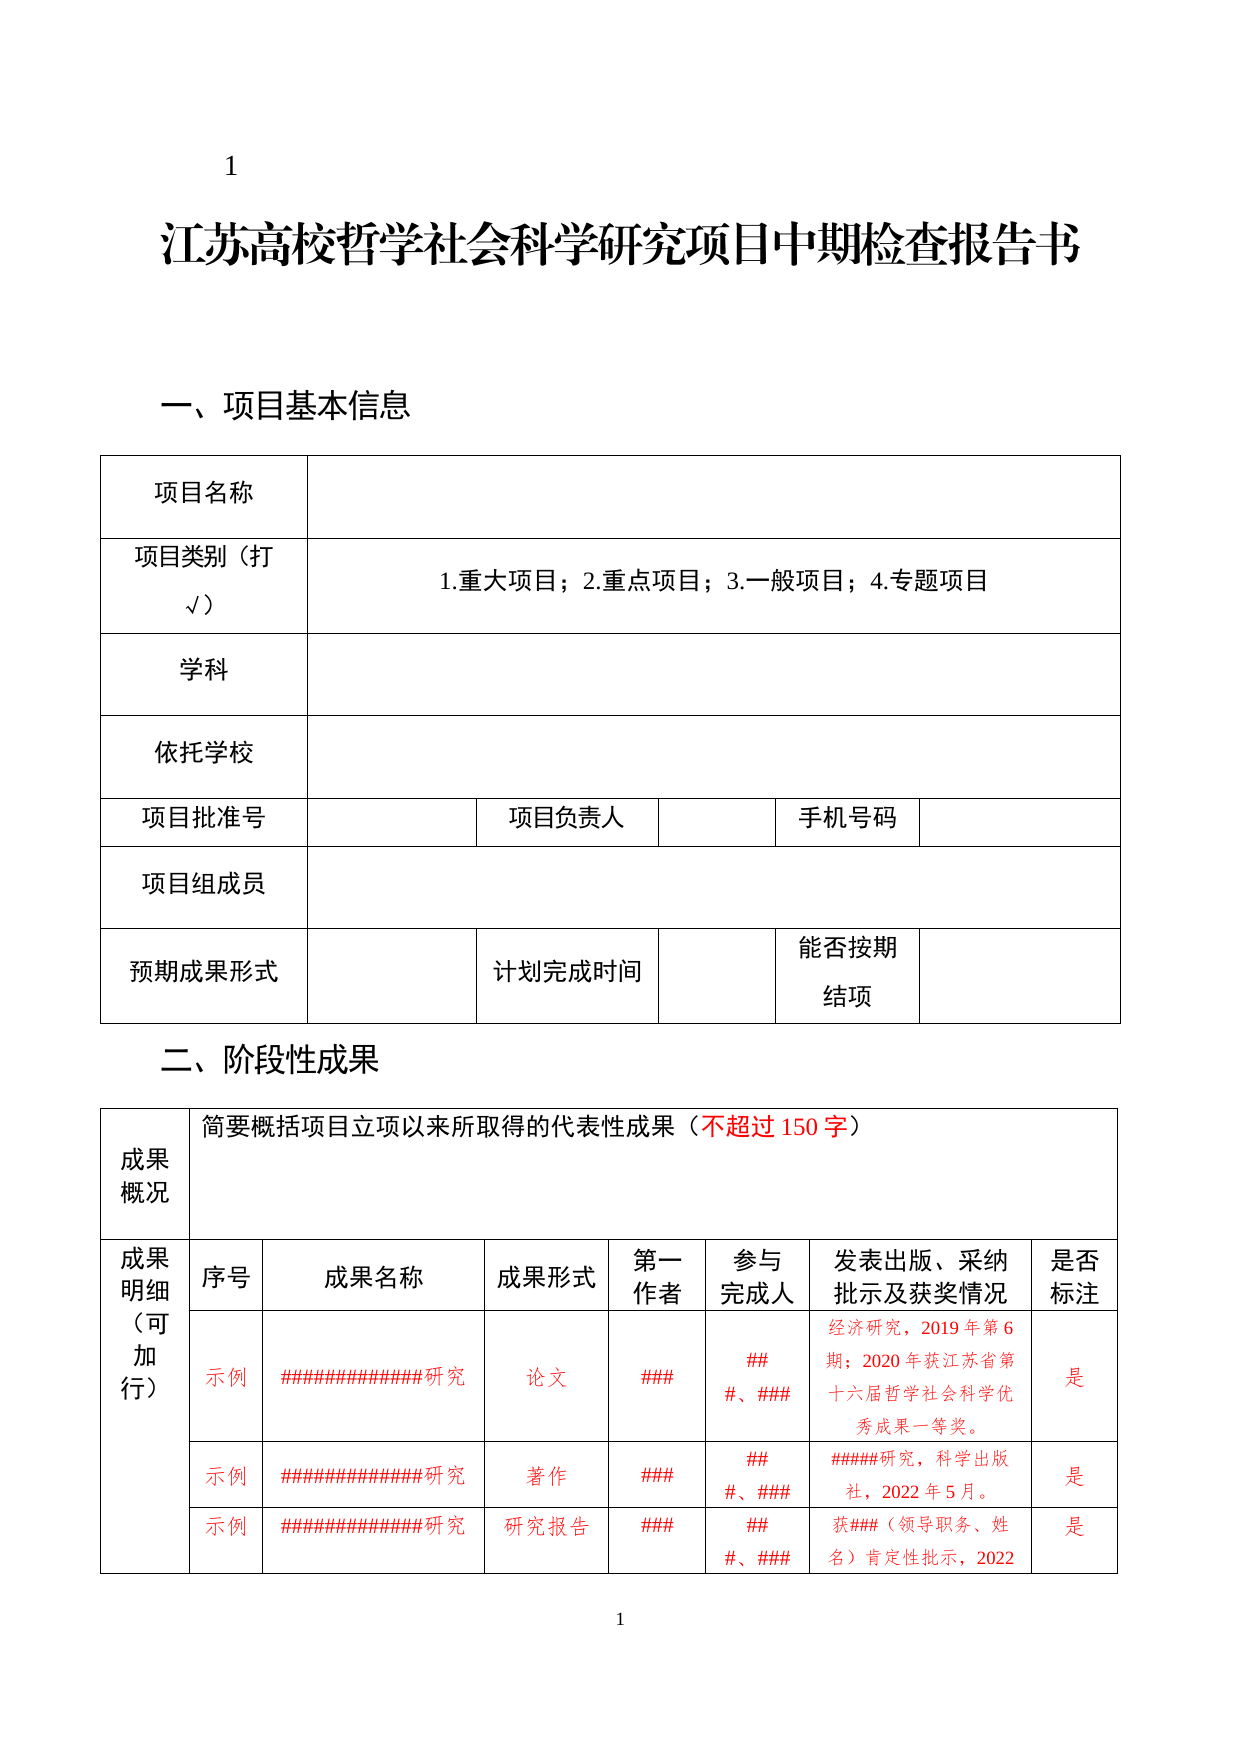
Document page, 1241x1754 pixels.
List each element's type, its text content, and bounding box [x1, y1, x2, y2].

text 一、项目基本信息 [159, 371, 1081, 436]
table_cell 示例 [190, 1508, 262, 1573]
table_cell 项目批准号 [101, 799, 307, 846]
text 江苏高校哲学社会科学研究项目中期检查报告书 [159, 214, 1081, 279]
table_cell 研究报告 [485, 1508, 608, 1573]
table_cell 是 [1032, 1311, 1117, 1441]
table_cell #############研究 [263, 1311, 484, 1441]
table_cell 示例 [190, 1311, 262, 1441]
table_cell 示例 [190, 1442, 262, 1507]
table_cell 依托学校 [101, 716, 307, 798]
table_cell 能否按期结项 [776, 929, 919, 1023]
table_cell 项目类别（打√） [101, 539, 307, 632]
table_cell 项目负责人 [477, 799, 658, 846]
table_cell 预期成果形式 [101, 929, 307, 1023]
table_cell #####研究，科学出版社，2022年5月。 [810, 1442, 1031, 1507]
table_cell 经济研究，2019年第6期；2020年获江苏省第十六届哲学社会科学优秀成果一等奖。 [810, 1311, 1031, 1441]
text 二、阶段性成果 [159, 1024, 1081, 1089]
table_cell #############研究 [263, 1442, 484, 1507]
table_cell 参与 完成人 [706, 1240, 809, 1310]
table_cell 论文 [485, 1311, 608, 1441]
table_cell 第一 作者 [609, 1240, 705, 1310]
table_cell 项目组成员 [101, 847, 307, 928]
table_cell 是 [1032, 1508, 1117, 1573]
table_cell [659, 929, 775, 1023]
table_cell ###、### [706, 1442, 809, 1507]
table_header [308, 456, 1120, 538]
table_cell [308, 799, 476, 846]
table_cell ### [609, 1442, 705, 1507]
table_cell [920, 799, 1120, 846]
text 附件1 [159, 132, 1081, 197]
table_cell [659, 799, 775, 846]
table_cell ### [609, 1311, 705, 1441]
table_cell #############研究 [263, 1508, 484, 1573]
table_cell 计划完成时间 [477, 929, 658, 1023]
table_cell 是否 标注 [1032, 1240, 1117, 1310]
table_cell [810, 1508, 1031, 1573]
table_cell [308, 847, 1120, 928]
table_cell ### [609, 1508, 705, 1573]
table_cell 是 [1032, 1442, 1117, 1507]
table_cell [308, 929, 476, 1023]
table_cell ###、### [706, 1508, 809, 1573]
table_cell 序号 [190, 1240, 262, 1310]
table_cell 成果明细（可加行） [101, 1240, 189, 1573]
table_cell 学科 [101, 634, 307, 715]
table_cell [308, 634, 1120, 715]
table_cell 1.重大项目；2.重点项目；3.一般项目；4.专题项目 [308, 539, 1120, 632]
table_cell ###、### [706, 1311, 809, 1441]
table_cell [920, 929, 1120, 1023]
table_cell [308, 716, 1120, 798]
table_cell 著作 [485, 1442, 608, 1507]
table_cell 发表出版、采纳批示及获奖情况 [810, 1240, 1031, 1310]
table_cell 手机号码 [776, 799, 919, 846]
table_cell 成果名称 [263, 1240, 484, 1310]
table_header 项目名称 [101, 456, 307, 538]
table_header 简要概括项目立项以来所取得的代表性成果（不超过150字） [190, 1109, 1117, 1239]
table_header 成果概况 [101, 1109, 189, 1239]
table_cell 成果形式 [485, 1240, 608, 1310]
